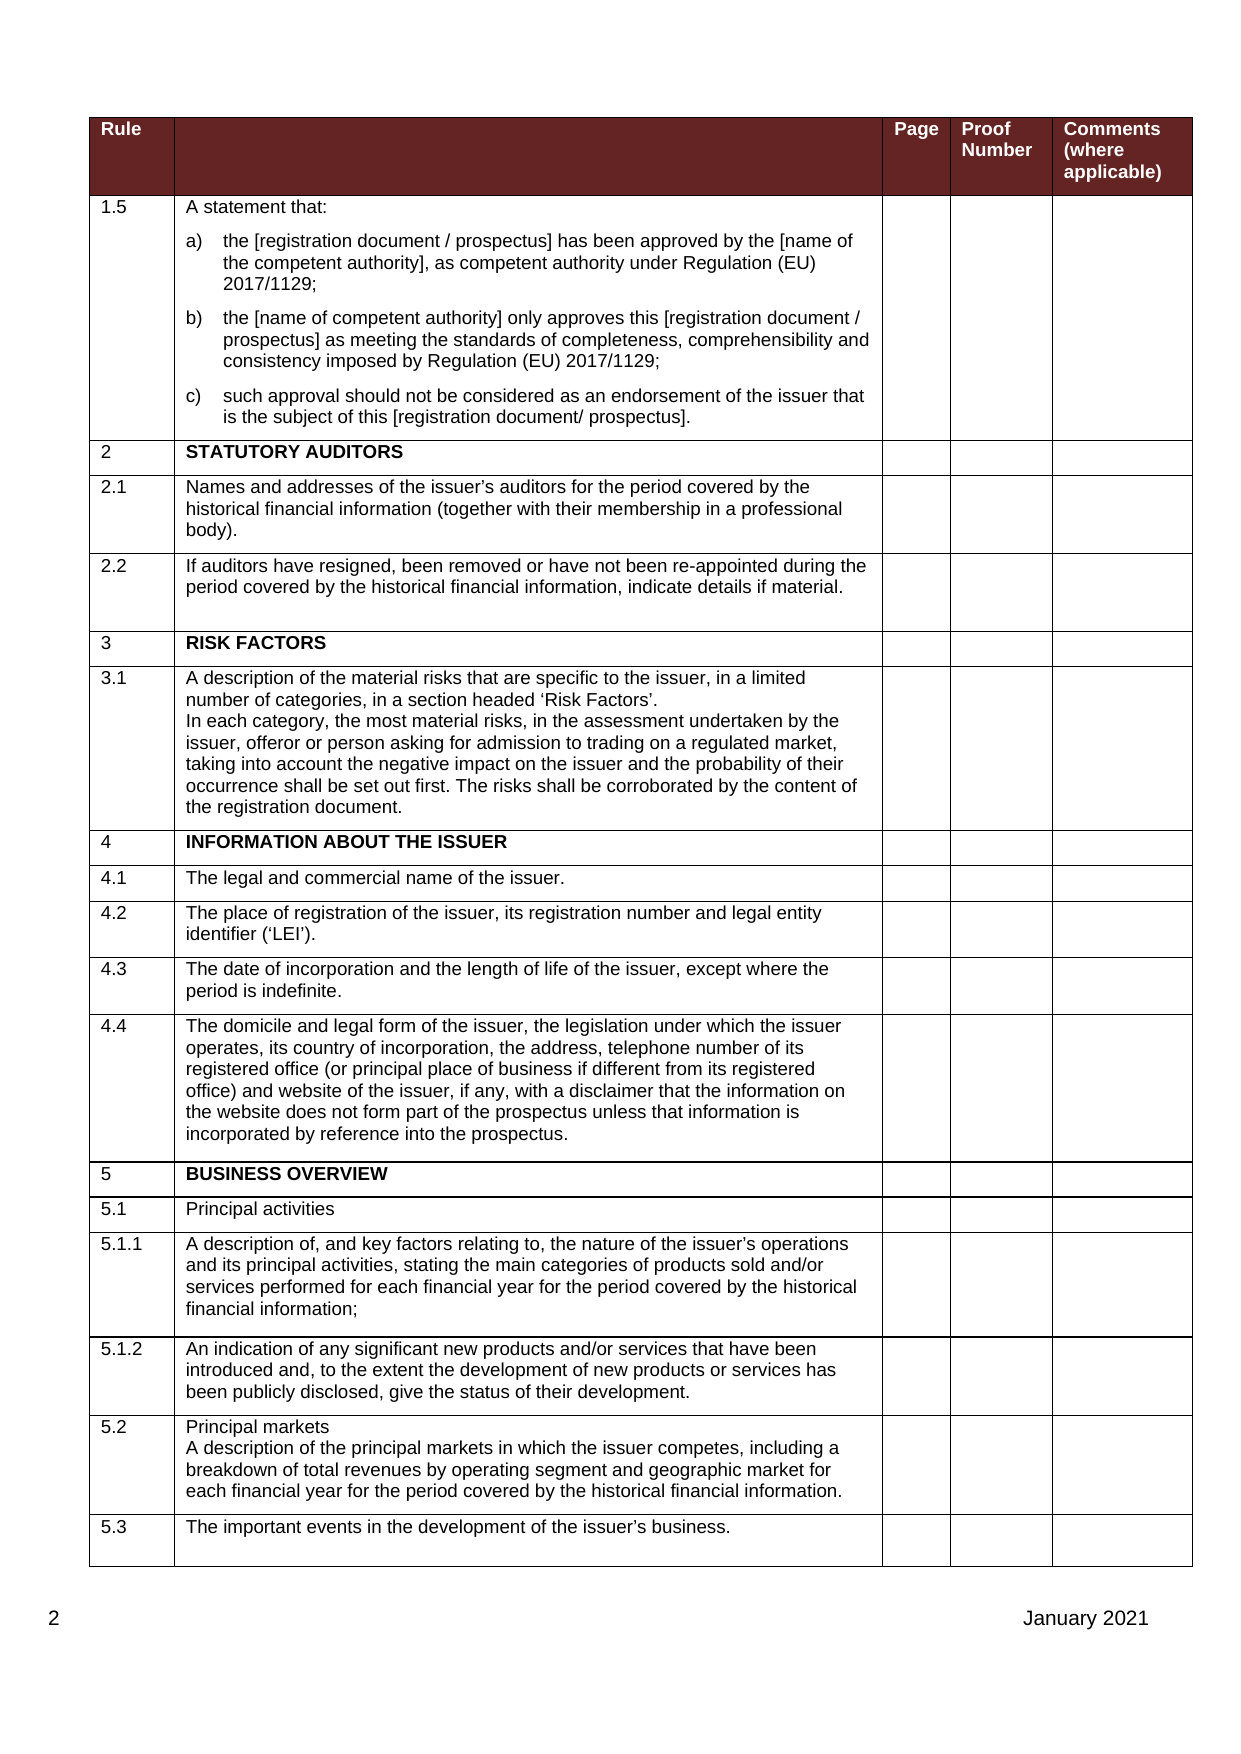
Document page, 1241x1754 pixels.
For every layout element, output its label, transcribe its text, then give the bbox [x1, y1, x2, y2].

table_cell The important events in the development of the issuer’s business. [175, 1515, 882, 1566]
table_cell A statement that: the [registration document / prospectus] has been approved by the [name of the competent authority], as competent authority under Regulation (EU) 2017/1129; the [name of competent authority] only approves this [registration document / prospectus] as meeting the standards of completeness, comprehensibility and consistency imposed by Regulation (EU) 2017/1129; such approval should not be considered as an endorsement of the issuer that is the subject of this [registration document/ prospectus]. [175, 196, 882, 440]
table_cell The place of registration of the issuer, its registration number and legal entity identifier (‘LEI’). [175, 902, 882, 957]
table_cell INFORMATION ABOUT THE ISSUER [175, 831, 882, 865]
table_cell A description of, and key factors relating to, the nature of the issuer’s operations and its principal activities, stating the main categories of products sold and/or services performed for each financial year for the period covered by the historical financial information; [175, 1233, 882, 1336]
table_cell 2.2 [90, 554, 174, 631]
table_header Rule [90, 118, 174, 195]
table_cell [951, 667, 1052, 830]
table_cell [951, 1198, 1052, 1232]
table_cell [1053, 1515, 1192, 1566]
table_cell [883, 831, 950, 865]
table_cell [951, 632, 1052, 666]
table_cell [1053, 1416, 1192, 1514]
table_cell 5.1 [90, 1198, 174, 1232]
table_cell [951, 831, 1052, 865]
table_cell RISK FACTORS [175, 632, 882, 666]
table_cell Principal markets A description of the principal markets in which the issuer competes, including a breakdown of total revenues by operating segment and geographic market for each financial year for the period covered by the historical financial information. [175, 1416, 882, 1514]
table_cell [951, 866, 1052, 901]
table_cell [951, 1338, 1052, 1414]
table_cell [883, 1233, 950, 1336]
table_cell [951, 476, 1052, 553]
table_cell [951, 1515, 1052, 1566]
table_cell [951, 1233, 1052, 1336]
table_cell [1053, 902, 1192, 957]
table_cell [883, 554, 950, 631]
table_cell 3.1 [90, 667, 174, 830]
table_cell 4.1 [90, 866, 174, 901]
table_cell [1053, 667, 1192, 830]
table_cell 4.3 [90, 958, 174, 1014]
table_cell [883, 1198, 950, 1232]
table_cell [1053, 1198, 1192, 1232]
table_cell [1053, 958, 1192, 1014]
table_cell 5 [90, 1163, 174, 1196]
table_cell [951, 1015, 1052, 1161]
table_cell 2.1 [90, 476, 174, 553]
table_cell [1053, 1338, 1192, 1414]
table_cell 3 [90, 632, 174, 666]
table_cell Names and addresses of the issuer’s auditors for the period covered by the historical financial information (together with their membership in a professional body). [175, 476, 882, 553]
table_cell [883, 1338, 950, 1414]
table_cell [951, 1416, 1052, 1514]
table_cell [1053, 1233, 1192, 1336]
table_cell The legal and commercial name of the issuer. [175, 866, 882, 901]
table_cell 5.1.2 [90, 1338, 174, 1414]
table_cell 5.2 [90, 1416, 174, 1514]
table_cell 5.1.1 [90, 1233, 174, 1336]
table_cell STATUTORY AUDITORS [175, 441, 882, 475]
table_cell [1053, 866, 1192, 901]
table_cell 2 [90, 441, 174, 475]
table_cell [883, 441, 950, 475]
table_cell 4.4 [90, 1015, 174, 1161]
table_cell An indication of any significant new products and/or services that have been introduced and, to the extent the development of new products or services has been publicly disclosed, give the status of their development. [175, 1338, 882, 1414]
table_cell A description of the material risks that are specific to the issuer, in a limited number of categories, in a section headed ‘Risk Factors’. In each category, the most material risks, in the assessment undertaken by the issuer, offeror or person asking for admission to trading on a regulated market, taking into account the negative impact on the issuer and the probability of their occurrence shall be set out first. The risks shall be corroborated by the content of the registration document. [175, 667, 882, 830]
table_cell 4 [90, 831, 174, 865]
table_header [175, 118, 882, 195]
table_cell [1053, 1015, 1192, 1161]
table_cell [1053, 476, 1192, 553]
table_cell [951, 441, 1052, 475]
table_cell [951, 958, 1052, 1014]
table_cell [883, 958, 950, 1014]
table_cell [951, 196, 1052, 440]
table_cell [1053, 1163, 1192, 1196]
table_cell 1.5 [90, 196, 174, 440]
table_cell [951, 554, 1052, 631]
table_cell [883, 902, 950, 957]
table_cell The domicile and legal form of the issuer, the legislation under which the issuer operates, its country of incorporation, the address, telephone number of its registered office (or principal place of business if different from its registered office) and website of the issuer, if any, with a disclaimer that the information on the website does not form part of the prospectus unless that information is incorporated by reference into the prospectus. [175, 1015, 882, 1161]
table_cell [883, 632, 950, 666]
table_cell If auditors have resigned, been removed or have not been re-appointed during the period covered by the historical financial information, indicate details if material. [175, 554, 882, 631]
table_cell 5.3 [90, 1515, 174, 1566]
table_cell [883, 667, 950, 830]
table_cell [883, 476, 950, 553]
table_cell BUSINESS OVERVIEW [175, 1163, 882, 1196]
table_cell [883, 1416, 950, 1514]
table_header Page [883, 118, 950, 195]
table_cell [883, 1163, 950, 1196]
table_header Proof Number [951, 118, 1052, 195]
table_cell [1053, 554, 1192, 631]
table_cell [1053, 441, 1192, 475]
table_header Comments (where applicable) [1053, 118, 1192, 195]
table_cell [1053, 831, 1192, 865]
table_cell [951, 1163, 1052, 1196]
table_cell [883, 866, 950, 901]
table_cell [883, 1015, 950, 1161]
table_cell [1053, 632, 1192, 666]
table_cell Principal activities [175, 1198, 882, 1232]
table_cell The date of incorporation and the length of life of the issuer, except where the period is indefinite. [175, 958, 882, 1014]
table_cell [1053, 196, 1192, 440]
table_cell [883, 1515, 950, 1566]
table_cell [883, 196, 950, 440]
table_cell [951, 902, 1052, 957]
table_cell 4.2 [90, 902, 174, 957]
